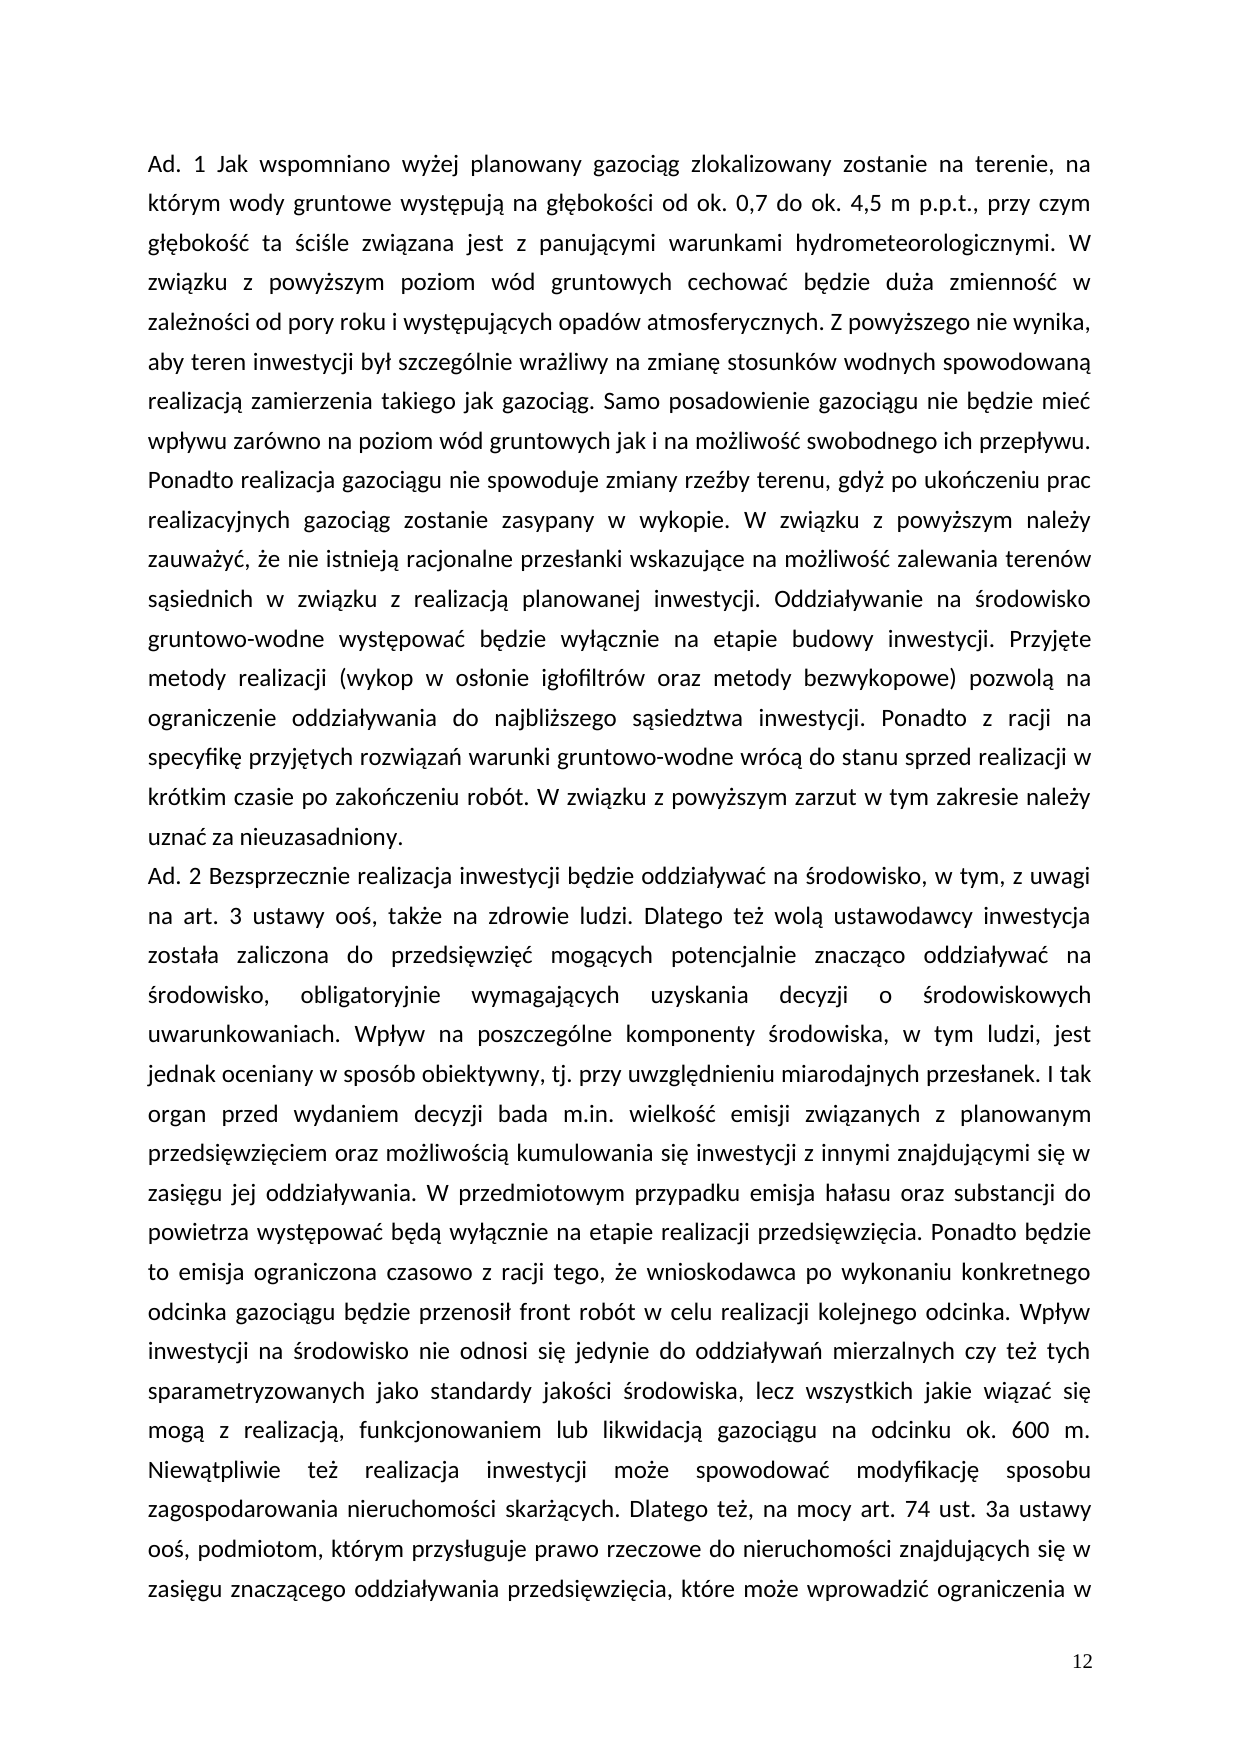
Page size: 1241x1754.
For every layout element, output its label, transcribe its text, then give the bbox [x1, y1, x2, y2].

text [148, 860, 1092, 1603]
text Ad. 1 Jak wspomniano wyżej planowany gazociąg zlokalizowany zostanie na terenie, na którym wody gruntowe występują na głębokości od ok. 0,7 do ok. 4,5 m p.p.t., przy czym głębokość ta ściśle związana jest z panującymi warunkami hydrometeorologicznymi. W związku z powyższym poziom wód gruntowych cechować będzie duża zmienność w zależności od pory roku i występujących opadów atmosferycznych. Z powyższego nie wynika, aby teren inwestycji był szczególnie wrażliwy na zmianę stosunków wodnych spowodowaną realizacją zamierzenia takiego jak gazociąg. Samo posadowienie gazociągu nie będzie mieć wpływu zarówno na poziom wód gruntowych jak i na możliwość swobodnego ich przepływu. Ponadto realizacja gazociągu nie spowoduje zmiany rzeźby terenu, gdyż po ukończeniu prac realizacyjnych gazociąg zostanie zasypany w wykopie. W związku z powyższym należy zauważyć, że nie istnieją racjonalne przesłanki wskazujące na możliwość zalewania terenów sąsiednich w związku z realizacją planowanej inwestycji. Oddziaływanie na środowisko gruntowo-wodne występować będzie wyłącznie na etapie budowy inwestycji. Przyjęte metody realizacji (wykop w osłonie igłofiltrów oraz metody bezwykopowe) pozwolą na ograniczenie oddziaływania do najbliższego sąsiedztwa inwestycji. Ponadto z racji na specyfikę przyjętych rozwiązań warunki gruntowo-wodne wrócą do stanu sprzed realizacji w krótkim czasie po zakończeniu robót. W związku z powyższym zarzut w tym zakresie należy uznać za nieuzasadniony. [148, 148, 1092, 851]
